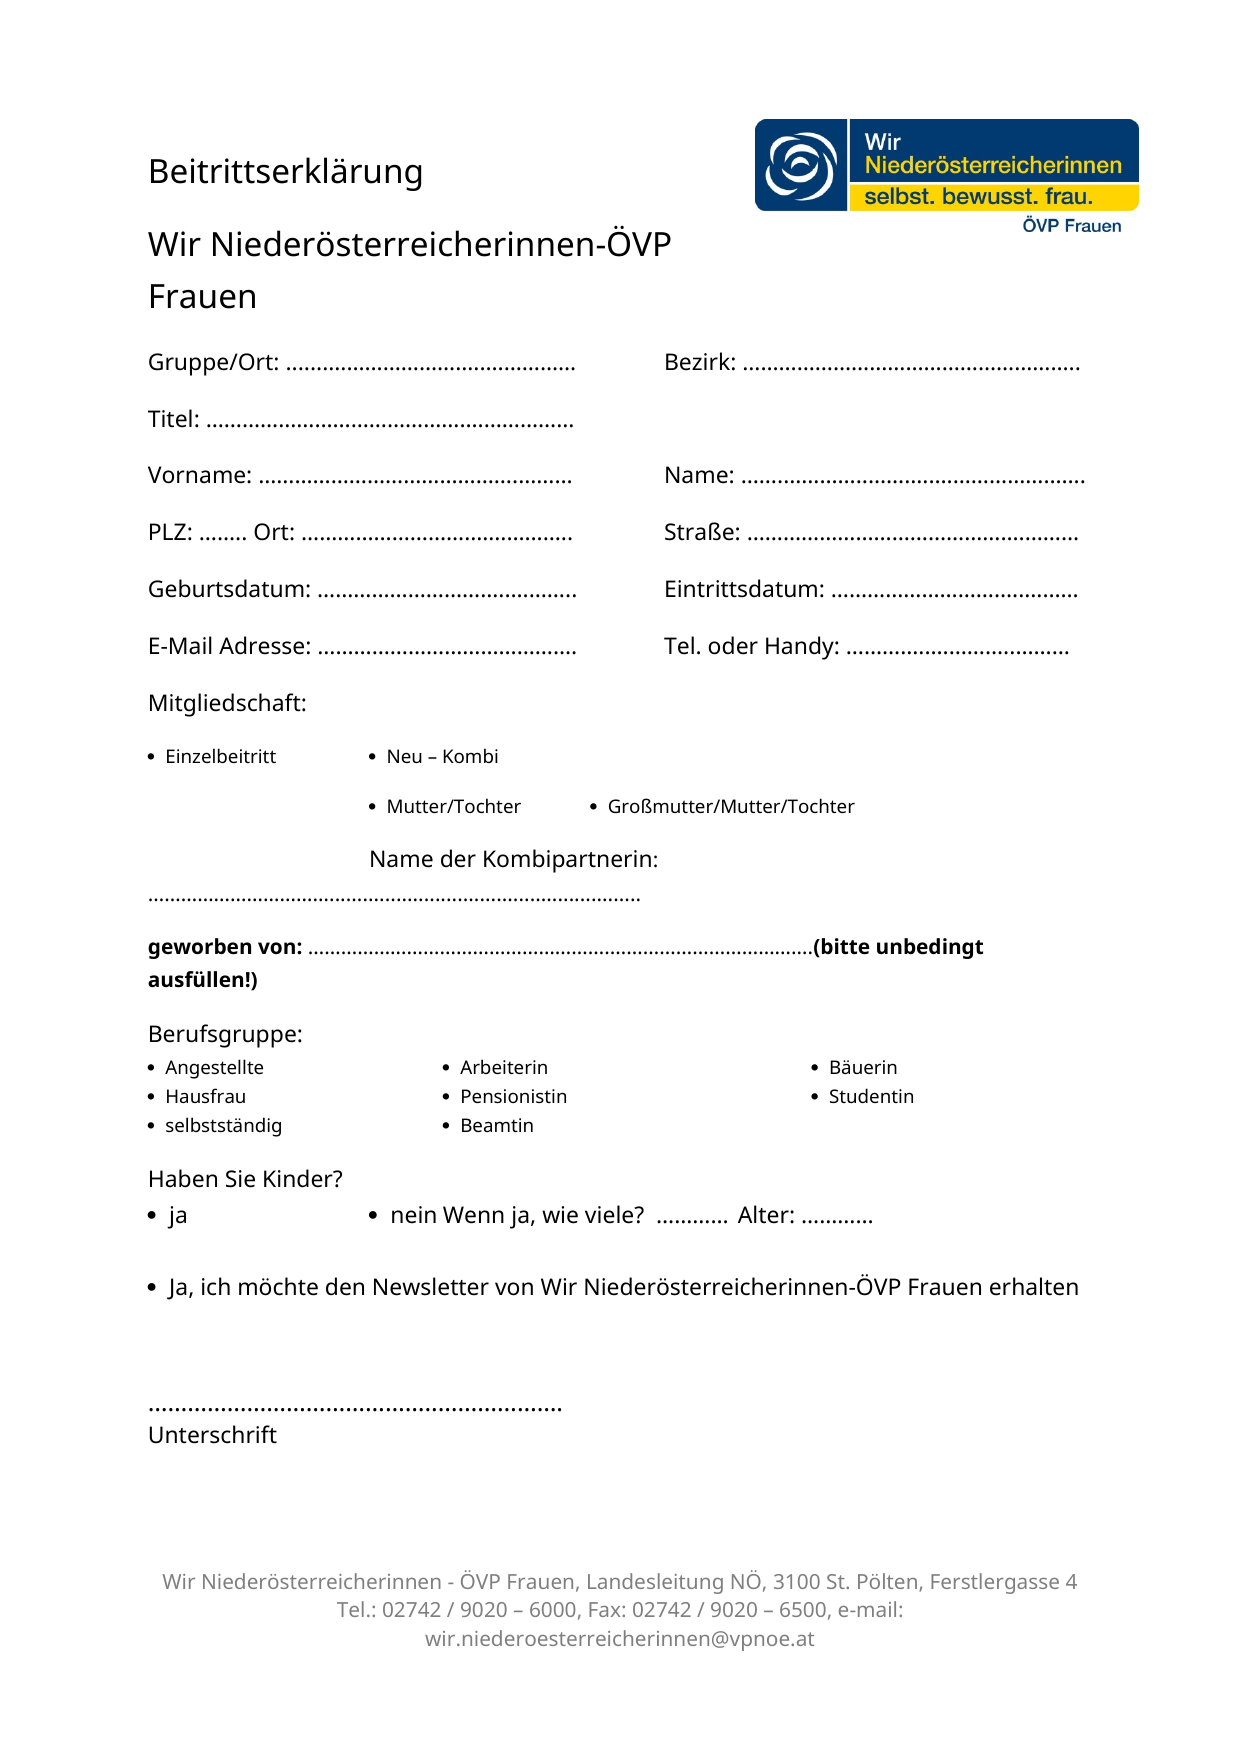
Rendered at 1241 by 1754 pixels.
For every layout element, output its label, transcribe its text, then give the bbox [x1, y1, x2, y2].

text Mutter/Tochter Großmutter/Mutter/Tochter [148, 793, 1093, 819]
text Name der Kombipartnerin:……………………………........................................................ [148, 843, 1093, 907]
text Mitgliedschaft: [148, 686, 1093, 718]
text Einzelbeitritt Neu – Kombi [148, 743, 1093, 769]
text Beitrittserklärung [148, 148, 755, 193]
text Vorname: …………………………………….……… Name: …….…………..………..……………………. [148, 459, 1093, 491]
text Titel: ……………………………………….…………… [148, 403, 1093, 434]
text E-Mail Adresse: ……………………………………. Tel. oder Handy: …………..…………..……… [148, 630, 1093, 661]
text Geburtsdatum: …………………………..……….. Eintrittsdatum: …………………………..……… [148, 573, 1093, 604]
text geworben von: ……………………………………………….……………………………….(bitte unbedingt ausfüllen!) [148, 932, 1093, 993]
text Hausfrau Pensionistin Studentin [148, 1083, 1093, 1109]
text ……………………………………..………………. [148, 1385, 1093, 1419]
text Berufsgruppe: [148, 1018, 1093, 1049]
text Ja, ich möchte den Newsletter von Wir Niederösterreicherinnen-ÖVP Frauen erhalten [148, 1271, 1093, 1302]
text selbstständig Beamtin [148, 1113, 1093, 1138]
text Unterschrift [148, 1419, 1093, 1450]
text Angestellte Arbeiterin Bäuerin [148, 1054, 1093, 1080]
text Gruppe/Ort: .......……………………..…………… Bezirk: ……………………………………………….. [148, 346, 1093, 377]
picture [755, 119, 1139, 232]
text PLZ: …….. Ort: ……………………….…………….. Straße: ……………………………………….……… [148, 516, 1093, 547]
text ja nein Wenn ja, wie viele? ………… Alter: ………… [148, 1199, 1093, 1230]
text Haben Sie Kinder? [148, 1163, 1093, 1194]
text Wir Niederösterreicherinnen-ÖVP Frauen [148, 221, 1093, 318]
